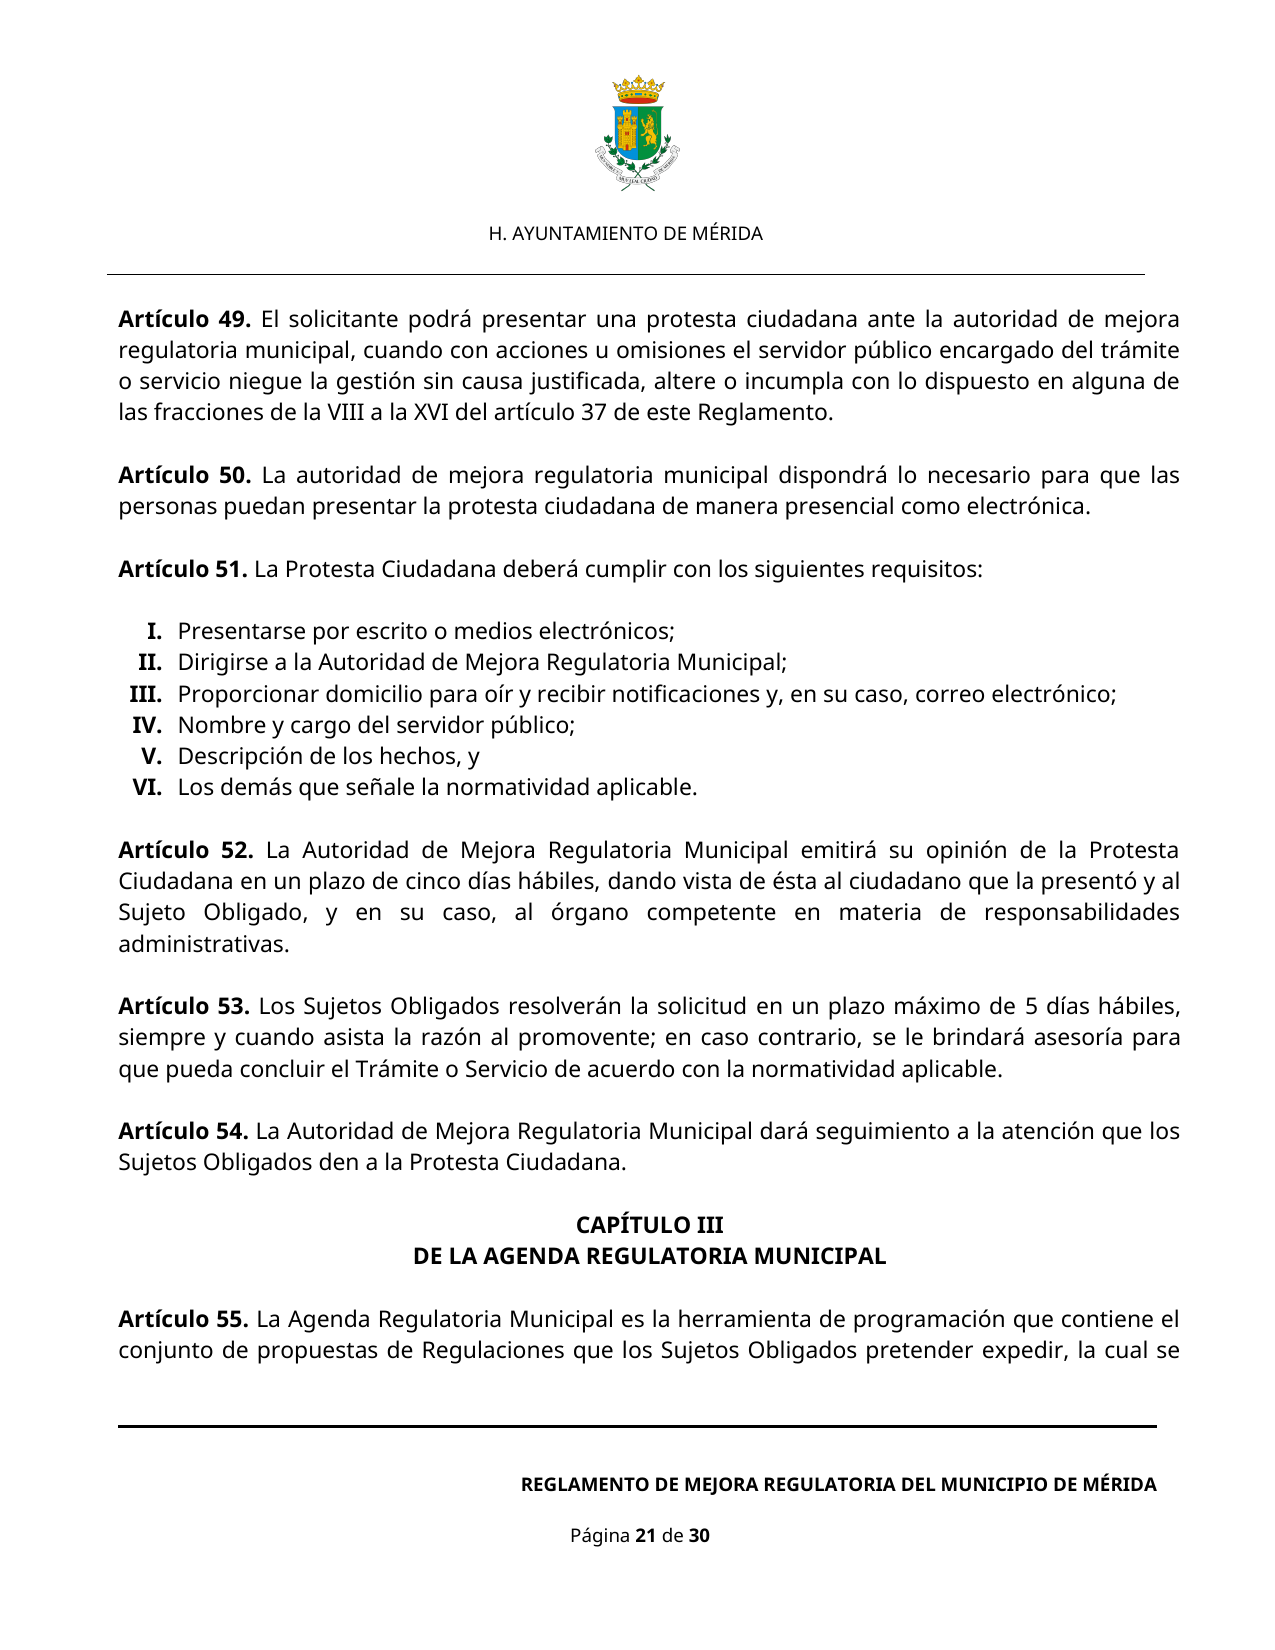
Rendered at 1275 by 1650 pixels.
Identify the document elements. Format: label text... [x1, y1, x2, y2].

picture [578, 73, 697, 192]
subtitle DE LA AGENDA REGULATORIA MUNICIPAL [118, 1240, 1181, 1271]
text Artículo 49. El solicitante podrá presentar una protesta ciudadana ante la autoridad de mejora regulatoria municipal, cuando con acciones u omisiones el servidor público encargado del trámite o servicio niegue la gestión sin causa justificada, altere o incumpla con lo dispuesto en alguna de las fracciones de la VIII a la XVI del artículo 37 de este Reglamento. [118, 303, 1181, 428]
subtitle CAPÍTULO III [118, 1209, 1181, 1240]
list Los demás que señale la normatividad aplicable. [162, 771, 1181, 803]
text Artículo 52. La Autoridad de Mejora Regulatoria Municipal emitirá su opinión de la Protesta Ciudadana en un plazo de cinco días hábiles, dando vista de ésta al ciudadano que la presentó y al Sujeto Obligado, y en su caso, al órgano competente en materia de responsabilidades administrativas. [118, 834, 1181, 959]
text Artículo 51. La Protesta Ciudadana deberá cumplir con los siguientes requisitos: [118, 553, 1181, 584]
list Nombre y cargo del servidor público; [162, 709, 1181, 740]
list Proporcionar domicilio para oír y recibir notificaciones y, en su caso, correo electrónico; [162, 678, 1181, 709]
text Artículo 54. La Autoridad de Mejora Regulatoria Municipal dará seguimiento a la atención que los Sujetos Obligados den a la Protesta Ciudadana. [118, 1115, 1181, 1178]
text Artículo 53. Los Sujetos Obligados resolverán la solicitud en un plazo máximo de 5 días hábiles, siempre y cuando asista la razón al promovente; en caso contrario, se le brindará asesoría para que pueda concluir el Trámite o Servicio de acuerdo con la normatividad aplicable. [118, 990, 1181, 1084]
text Artículo 50. La autoridad de mejora regulatoria municipal dispondrá lo necesario para que las personas puedan presentar la protesta ciudadana de manera presencial como electrónica. [118, 459, 1181, 521]
list Presentarse por escrito o medios electrónicos; [162, 615, 1181, 646]
list Descripción de los hechos, y [162, 740, 1181, 771]
list Dirigirse a la Autoridad de Mejora Regulatoria Municipal; [162, 646, 1181, 678]
